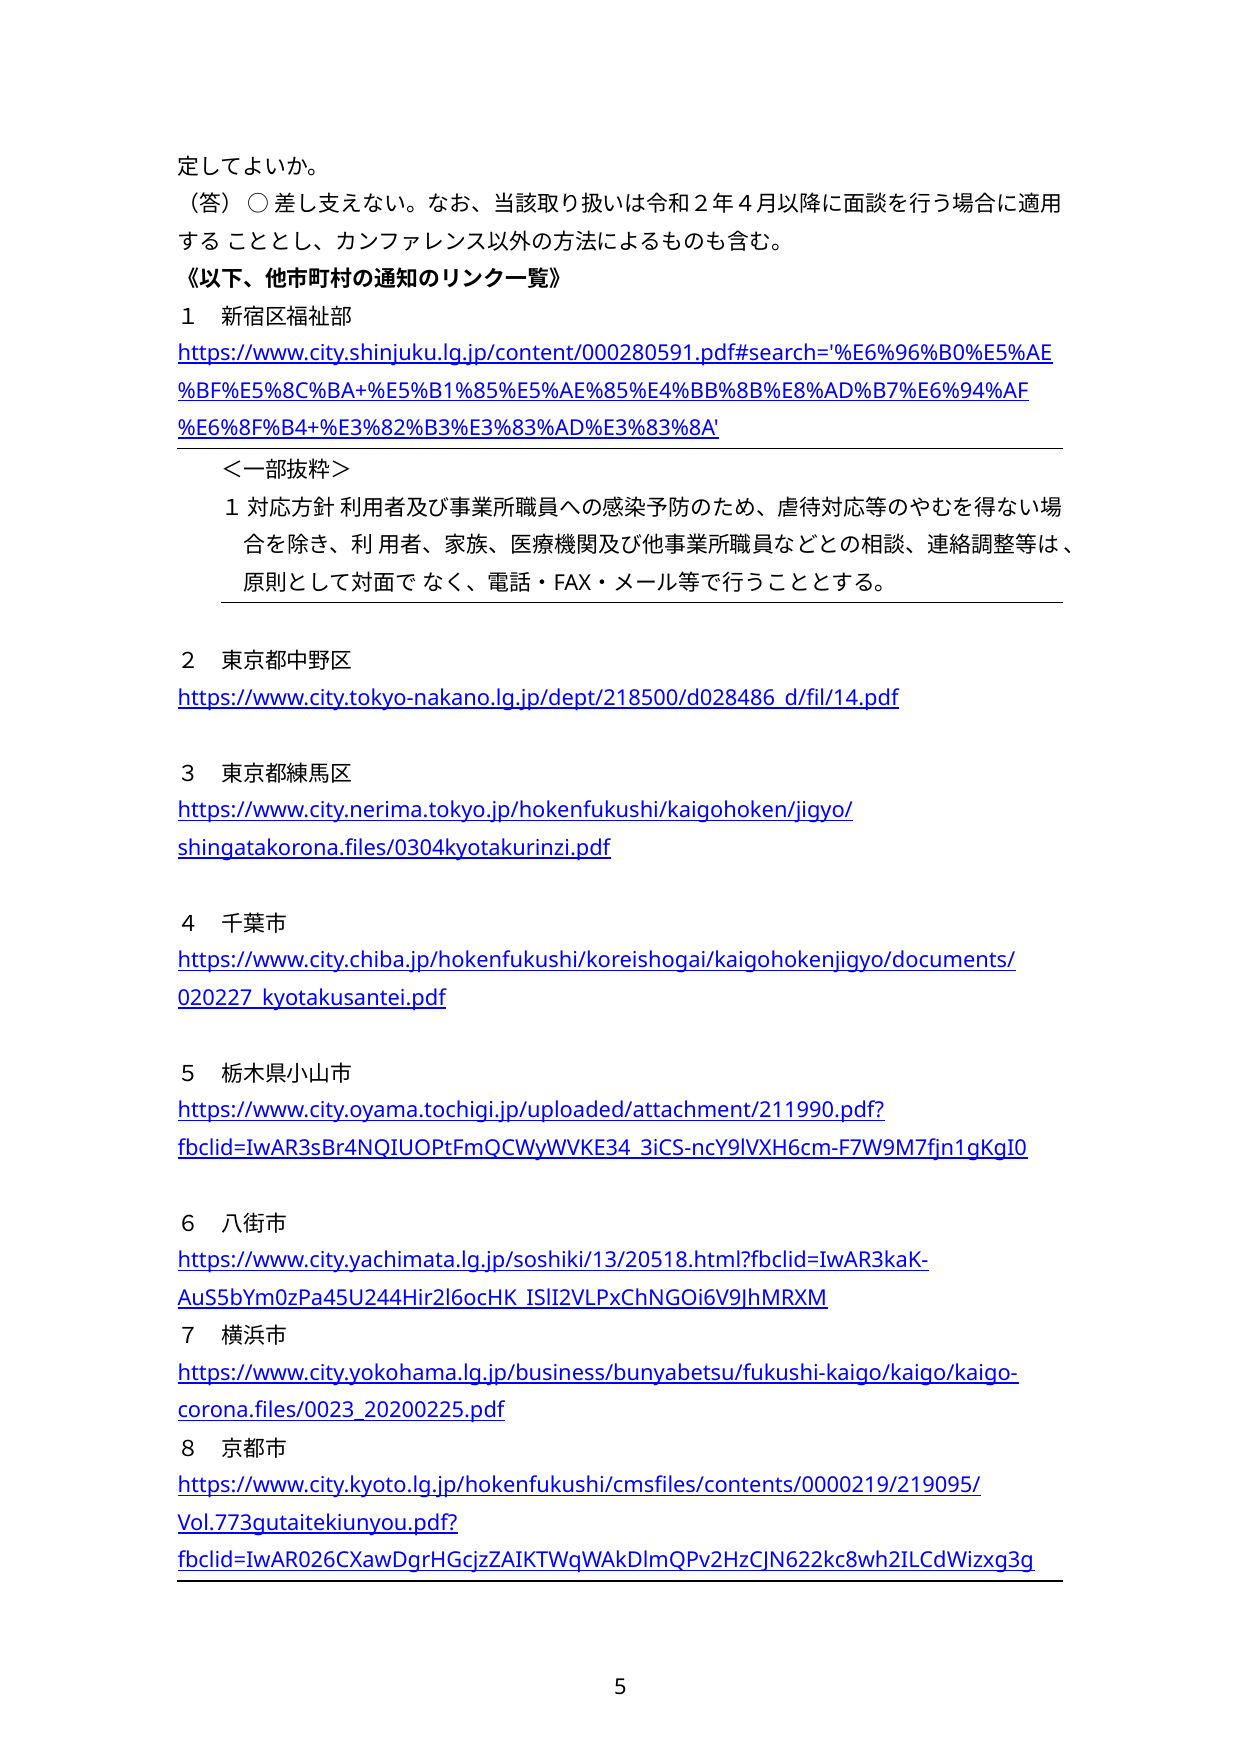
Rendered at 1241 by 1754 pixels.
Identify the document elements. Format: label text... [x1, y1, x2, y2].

text ８ 京都市 [177, 1428, 1063, 1466]
text （答） ○ 差し支えない。なお、当該取り扱いは令和２年４月以降に面談を行う場合に適用する こととし、カンファレンス以外の方法によるものも含む。 [177, 183, 1063, 258]
text ４ 千葉市 [177, 903, 1063, 941]
text https://www.city.oyama.tochigi.jp/uploaded/attachment/211990.pdf?fbclid=IwAR3sBr4NQIUOPtFmQCWyWVKE34_3iCS-ncY9lVXH6cm-F7W9M7fjn1gKgI0 [177, 1091, 1063, 1166]
text https://www.city.chiba.jp/hokenfukushi/koreishogai/kaigohokenjigyo/documents/020227_kyotakusantei.pdf [177, 941, 1063, 1016]
text https://www.city.nerima.tokyo.jp/hokenfukushi/kaigohoken/jigyo/shingatakorona.files/0304kyotakurinzi.pdf [177, 791, 1063, 866]
text ＜一部抜粋＞ [221, 449, 1063, 487]
text https://www.city.shinjuku.lg.jp/content/000280591.pdf#search='%E6%96%B0%E5%AE%BF%E5%8C%BA+%E5%B1%85%E5%AE%85%E4%BB%8B%E8%AD%B7%E6%94%AF%E6%8F%B4+%E3%82%B3%E3%83%AD%E3%83%8A' [177, 333, 1063, 448]
text １ 対応方針 利用者及び事業所職員への感染予防のため、虐待対応等のやむを得ない場合を除き、利 用者、家族、医療機関及び他事業所職員などとの相談、連絡調整等は、原則として対面で なく、電話・FAX・メール等で行うこととする。 [221, 487, 1063, 602]
text ５ 栃木県小山市 [177, 1053, 1063, 1091]
text 《以下、他市町村の通知のリンク一覧》 [177, 258, 1063, 296]
text https://www.city.yokohama.lg.jp/business/bunyabetsu/fukushi-kaigo/kaigo/kaigo-corona.files/0023_20200225.pdf [177, 1353, 1063, 1428]
text ６ 八街市 [177, 1203, 1063, 1241]
text https://www.city.kyoto.lg.jp/hokenfukushi/cmsfiles/contents/0000219/219095/Vol.773gutaitekiunyou.pdf?fbclid=IwAR026CXawDgrHGcjzZAIKTWqWAkDlmQPv2HzCJN622kc8wh2ILCdWizxg3g [177, 1466, 1063, 1580]
text https://www.city.tokyo-nakano.lg.jp/dept/218500/d028486_d/fil/14.pdf [177, 678, 1063, 716]
text ２ 東京都中野区 [177, 641, 1063, 678]
text １ 新宿区福祉部 [177, 296, 1063, 333]
text https://www.city.yachimata.lg.jp/soshiki/13/20518.html?fbclid=IwAR3kaK-AuS5bYm0zPa45U244Hir2l6ocHK_ISlI2VLPxChNGOi6V9JhMRXM [177, 1241, 1063, 1316]
text ３ 東京都練馬区 [177, 753, 1063, 791]
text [177, 146, 1063, 183]
text ７ 横浜市 [177, 1316, 1063, 1353]
